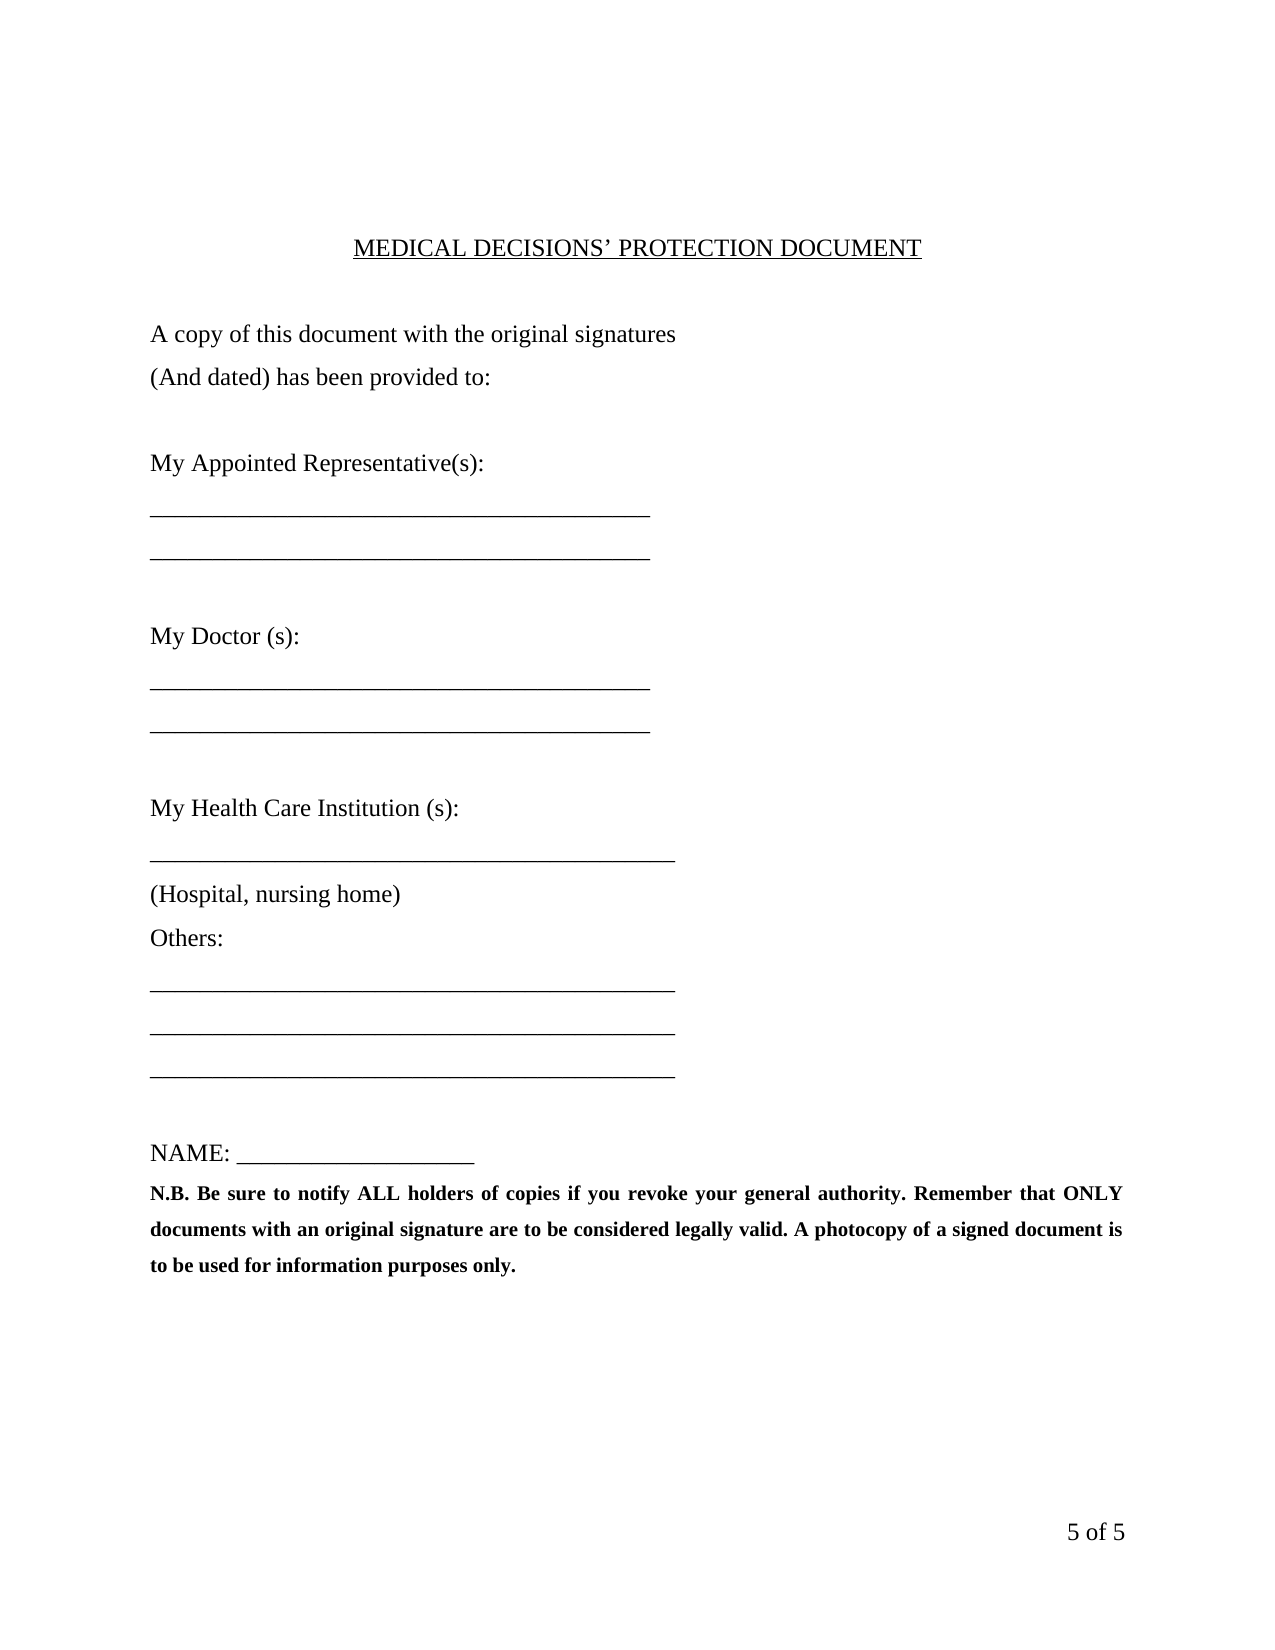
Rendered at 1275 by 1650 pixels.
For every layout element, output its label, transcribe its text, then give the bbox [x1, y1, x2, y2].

text __________________________________________ [150, 966, 1125, 994]
text A copy of this document with the original signatures [150, 319, 1125, 348]
text __________________________________________ [150, 1052, 1125, 1081]
text My Doctor (s): [150, 621, 1125, 649]
text My Appointed Representative(s): [150, 448, 1125, 477]
text ________________________________________ [150, 534, 1125, 563]
text NAME: ___________________ [150, 1138, 1125, 1167]
text Others: [150, 923, 1125, 951]
text MEDICAL DECISIONS’ PROTECTION DOCUMENT [150, 233, 1125, 261]
text N.B. Be sure to notify ALL holders of copies if you revoke your general authority. Remember that ONLY documents with an original signature are to be considered legally valid. A photocopy of a signed document is to be used for information purposes only. [150, 1181, 1125, 1277]
text (And dated) has been provided to: [150, 362, 1125, 391]
text ________________________________________ [150, 664, 1125, 693]
text __________________________________________ [150, 1009, 1125, 1038]
text ________________________________________ [150, 707, 1125, 736]
text ________________________________________ [150, 491, 1125, 520]
text (Hospital, nursing home) [150, 879, 1125, 908]
text My Health Care Institution (s): [150, 793, 1125, 822]
text __________________________________________ [150, 836, 1125, 865]
